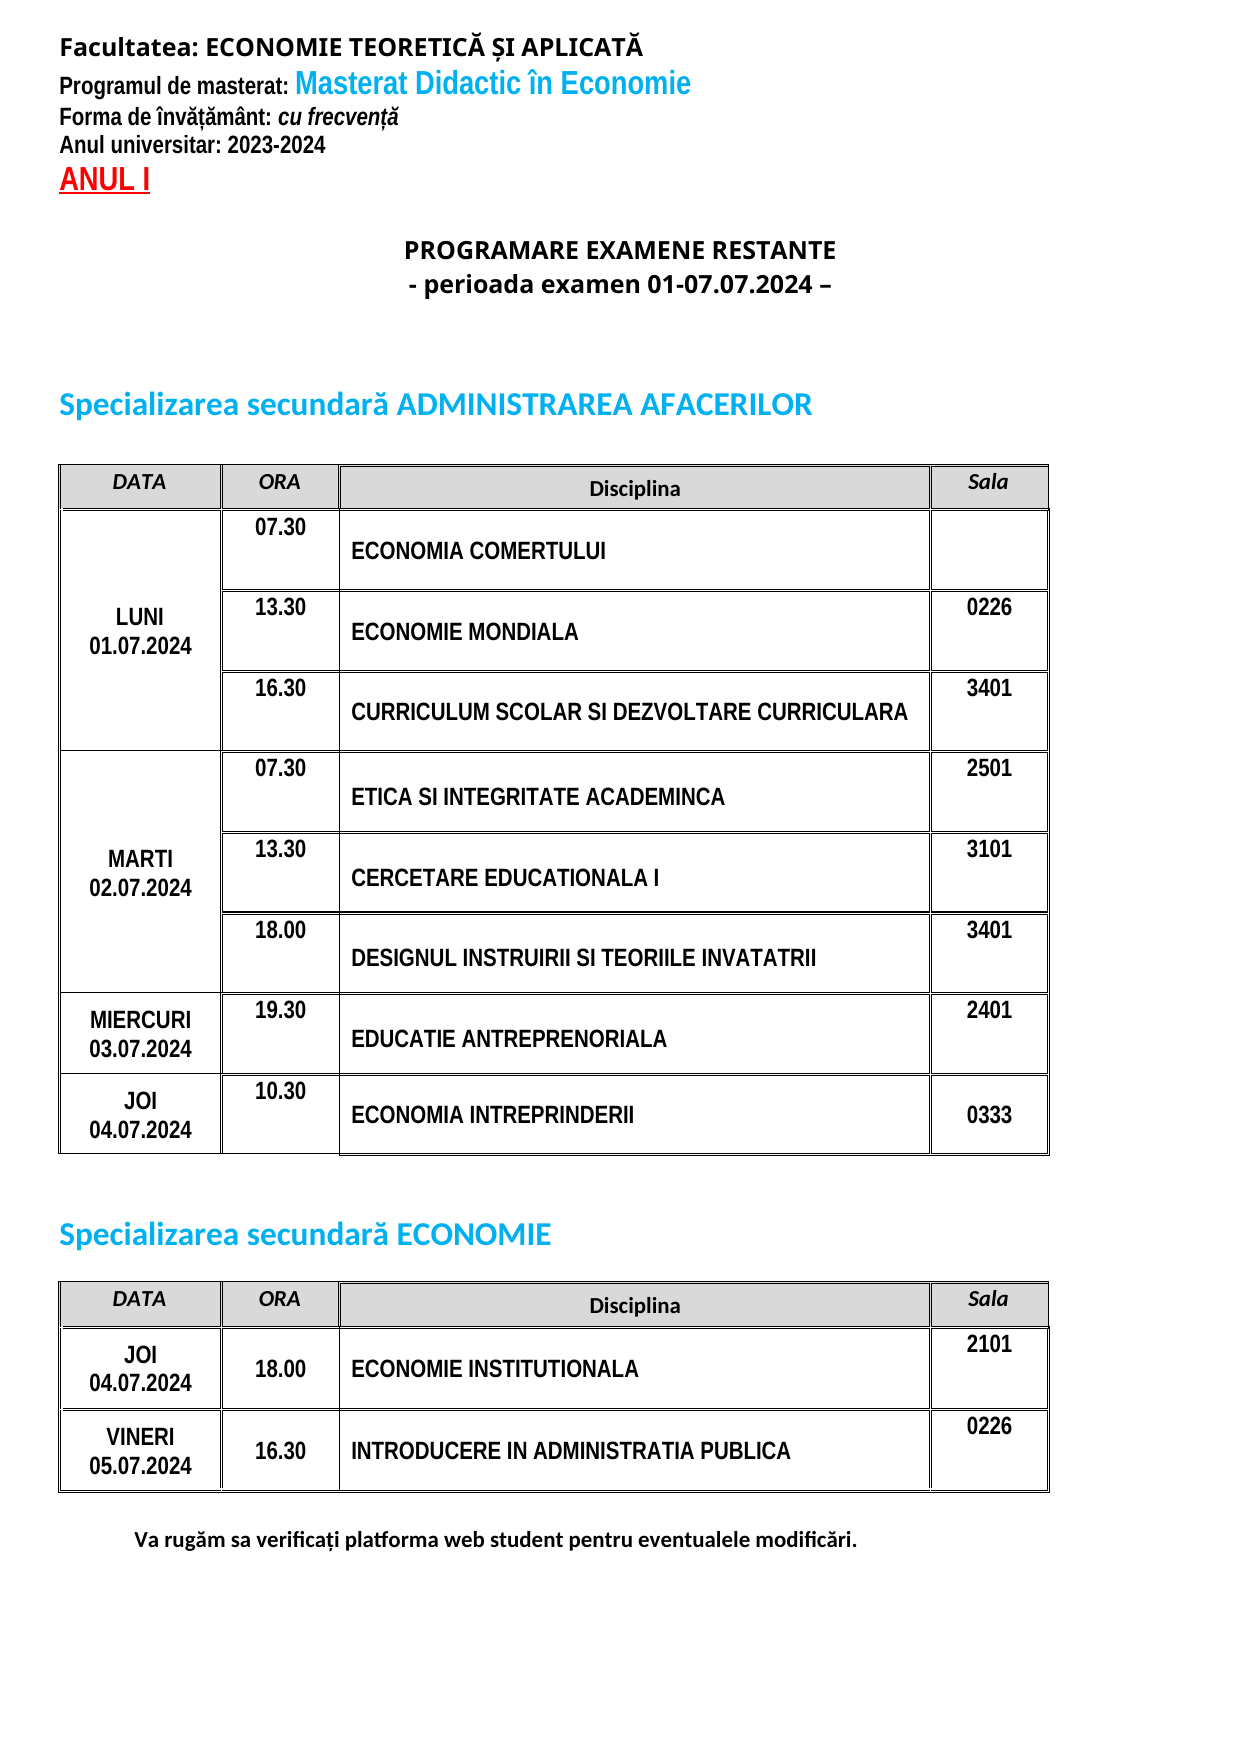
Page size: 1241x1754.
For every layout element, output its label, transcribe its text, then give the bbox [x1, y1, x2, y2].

list Va rugăm sa verificați platforma web student pentru eventualele modificări. [134, 1526, 1181, 1553]
table_cell 0333 [932, 1076, 1047, 1153]
table_cell JOI 04.07.2024 [61, 1326, 220, 1408]
table_cell 13.30 [223, 592, 339, 669]
table_header ORA [223, 1282, 338, 1326]
table_cell 07.30 [223, 511, 339, 589]
table_cell 2401 [932, 995, 1047, 1073]
table_cell 3101 [932, 834, 1047, 911]
table_cell 2101 [932, 1329, 1047, 1408]
table_cell MARTI 02.07.2024 [61, 751, 220, 992]
text Specializarea secundară ECONOMIE [59, 1212, 1181, 1253]
table_cell 0226 [932, 592, 1047, 669]
table_cell ECONOMIE MONDIALA [340, 592, 929, 669]
table_cell 3401 [932, 673, 1047, 750]
table_cell 3401 [932, 915, 1047, 992]
text Facultatea: ECONOMIE TEORETICĂ ȘI APLICATĂ [59, 29, 1181, 64]
table_header Sala [932, 467, 1048, 508]
table_cell JOI 04.07.2024 [61, 1074, 220, 1153]
table_header Disciplina [341, 467, 929, 508]
table_cell 16.30 [223, 673, 339, 750]
table_cell [932, 511, 1047, 589]
text Programul de masterat: Masterat Didactic în Economie [59, 64, 1181, 102]
table_cell 10.30 [223, 1076, 339, 1153]
table_cell ECONOMIA COMERTULUI [340, 511, 929, 589]
text PROGRAMARE EXAMENE RESTANTE [59, 233, 1181, 267]
table_cell DESIGNUL INSTRUIRII SI TEORIILE INVATATRII [340, 915, 929, 992]
table_cell CURRICULUM SCOLAR SI DEZVOLTARE CURRICULARA [340, 673, 929, 750]
table_cell MIERCURI 03.07.2024 [61, 993, 220, 1073]
table_cell CERCETARE EDUCATIONALA I [340, 834, 929, 911]
table_header DATA [61, 1282, 220, 1326]
table_cell 13.30 [223, 834, 339, 911]
table_cell 18.00 [223, 915, 339, 992]
table_header Disciplina [341, 1284, 929, 1326]
table_cell 07.30 [223, 753, 339, 831]
table_cell ETICA SI INTEGRITATE ACADEMINCA [340, 753, 929, 831]
text Forma de învățământ: cu frecvență [59, 102, 1181, 131]
table_cell INTRODUCERE IN ADMINISTRATIA PUBLICA [340, 1411, 930, 1490]
text Specializarea secundară ADMINISTRAREA AFACERILOR [59, 383, 1181, 423]
table_cell 19.30 [223, 995, 339, 1073]
table_header DATA [61, 465, 220, 508]
table_cell ECONOMIE INSTITUTIONALA [340, 1329, 929, 1408]
table_cell 0226 [930, 1411, 1047, 1490]
table_header ORA [223, 465, 338, 508]
table_cell EDUCATIE ANTREPRENORIALA [340, 995, 929, 1073]
table_cell ECONOMIA INTREPRINDERII [340, 1076, 929, 1153]
text Anul universitar: 2023-2024 [59, 131, 1181, 159]
table_cell 2501 [932, 753, 1047, 831]
table_cell VINERI 05.07.2024 [59, 1408, 222, 1490]
table_cell 16.30 [222, 1411, 339, 1490]
text ANUL I [59, 159, 1181, 197]
text - perioada examen 01-07.07.2024 – [59, 267, 1181, 301]
table_header Sala [932, 1284, 1048, 1326]
table_cell LUNI 01.07.2024 [59, 508, 222, 750]
table_cell 18.00 [223, 1329, 339, 1408]
